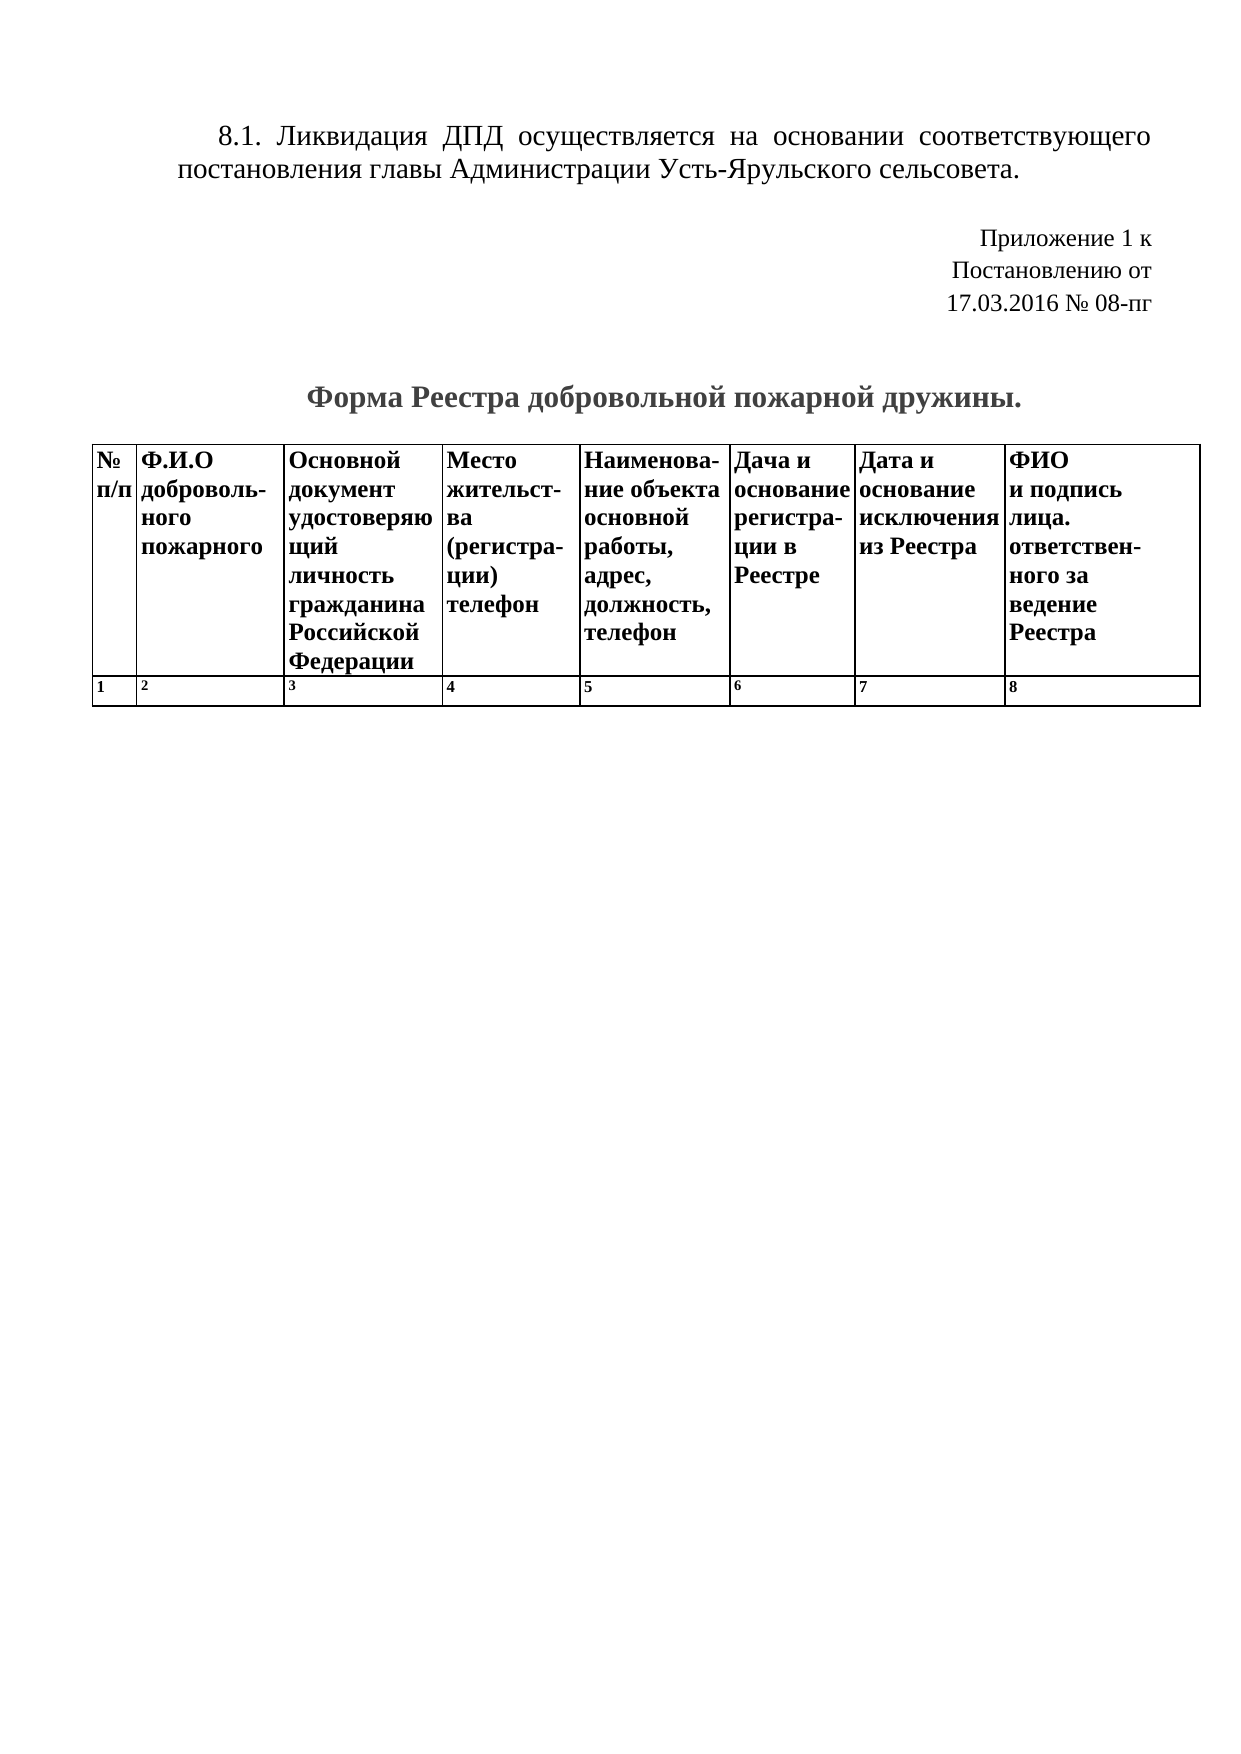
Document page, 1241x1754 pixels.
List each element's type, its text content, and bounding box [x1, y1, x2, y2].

text Постановлению от [177, 252, 1152, 284]
table_header ФИО и подпись лица. ответствен- ного зa ведение Реестра [1006, 445, 1199, 675]
table_cell 4 [443, 677, 579, 705]
text Форма Реестра добровольной пожарной дружины. [177, 379, 1152, 415]
table_cell 8 [1006, 677, 1199, 705]
table_header Место жительст-ва (регистра-ции) телефон [443, 445, 579, 675]
table_header Дата и основание исключения из Реестра [856, 445, 1004, 675]
table_header Ф.И.О доброволь-ного пожарного [137, 445, 283, 675]
table_header Дача и основание регистра-ции в Реестре [731, 445, 854, 675]
text 17.03.2016 № 08-пг [177, 284, 1152, 317]
table_cell 2 [137, 677, 283, 705]
table_cell 3 [285, 677, 442, 705]
table_header № п/п [93, 445, 136, 675]
table_cell 1 [93, 677, 136, 705]
table_cell 6 [731, 677, 854, 705]
table_cell 7 [856, 677, 1004, 705]
table_header Наименова-ние объекта основной работы, адрес, должность, телефон [581, 445, 729, 675]
table_cell 5 [581, 677, 729, 705]
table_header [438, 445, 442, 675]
text Приложение 1 к [177, 219, 1152, 252]
text 8.1. Ликвидация ДПД осуществляется на основании соответствующего постановления главы Администрации Усть-Ярульского сельсовета. [177, 118, 1152, 185]
